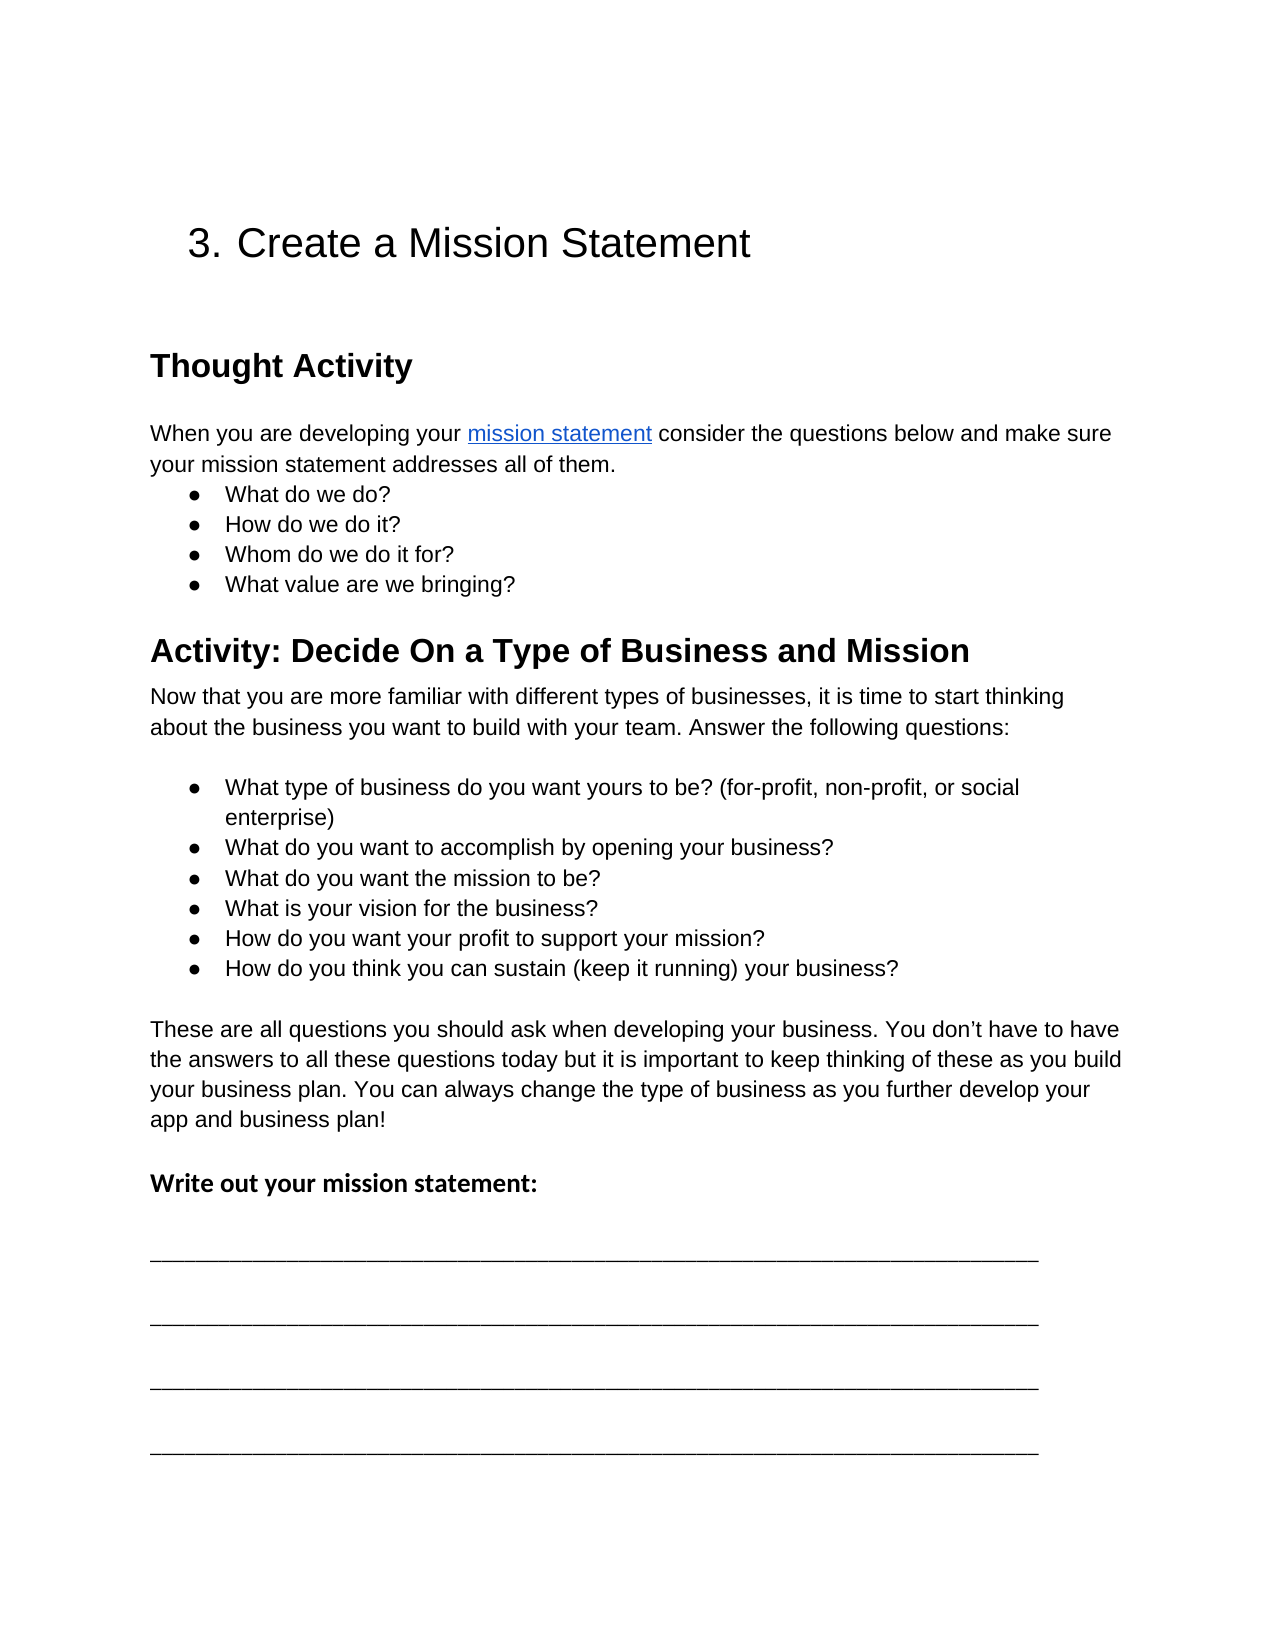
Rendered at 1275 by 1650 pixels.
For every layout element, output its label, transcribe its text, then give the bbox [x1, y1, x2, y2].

list What is your vision for the business? [187, 895, 1125, 921]
list What do you want the mission to be? [187, 864, 1125, 891]
list What value are we bringing? [187, 571, 1125, 598]
list What do you want to accomplish by opening your business? [187, 834, 1125, 861]
subtitle Create a Mission Statement [187, 218, 1125, 266]
text Write out your mission statement: [150, 1167, 1125, 1200]
list How do you want your profit to support your mission? [187, 925, 1125, 951]
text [150, 1430, 1125, 1458]
list What do we do? [187, 481, 1125, 507]
text When you are developing your mission statement consider the questions below and make sure your mission statement addresses all of them. [150, 420, 1125, 477]
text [150, 1366, 1125, 1393]
text Now that you are more familiar with different types of businesses, it is time to start thinking about the business you want to build with your team. Answer the following questions: [150, 683, 1125, 740]
text ______________________________________________________________________________ [150, 1237, 1125, 1265]
list What type of business do you want yours to be? (for-profit, non-profit, or social enterprise) [187, 774, 1125, 831]
text ______________________________________________________________________________ [150, 1301, 1125, 1329]
list How do you think you can sustain (keep it running) your business? [187, 955, 1125, 982]
text These are all questions you should ask when developing your business. You don’t have to have the answers to all these questions today but it is important to keep thinking of these as you build your business plan. You can always change the type of business as you further develop your app and business plan! [150, 1016, 1125, 1133]
subtitle Activity: Decide On a Type of Business and Mission [150, 631, 1125, 669]
list How do we do it? [187, 511, 1125, 537]
list Whom do we do it for? [187, 541, 1125, 568]
text Thought Activity [150, 346, 1125, 384]
